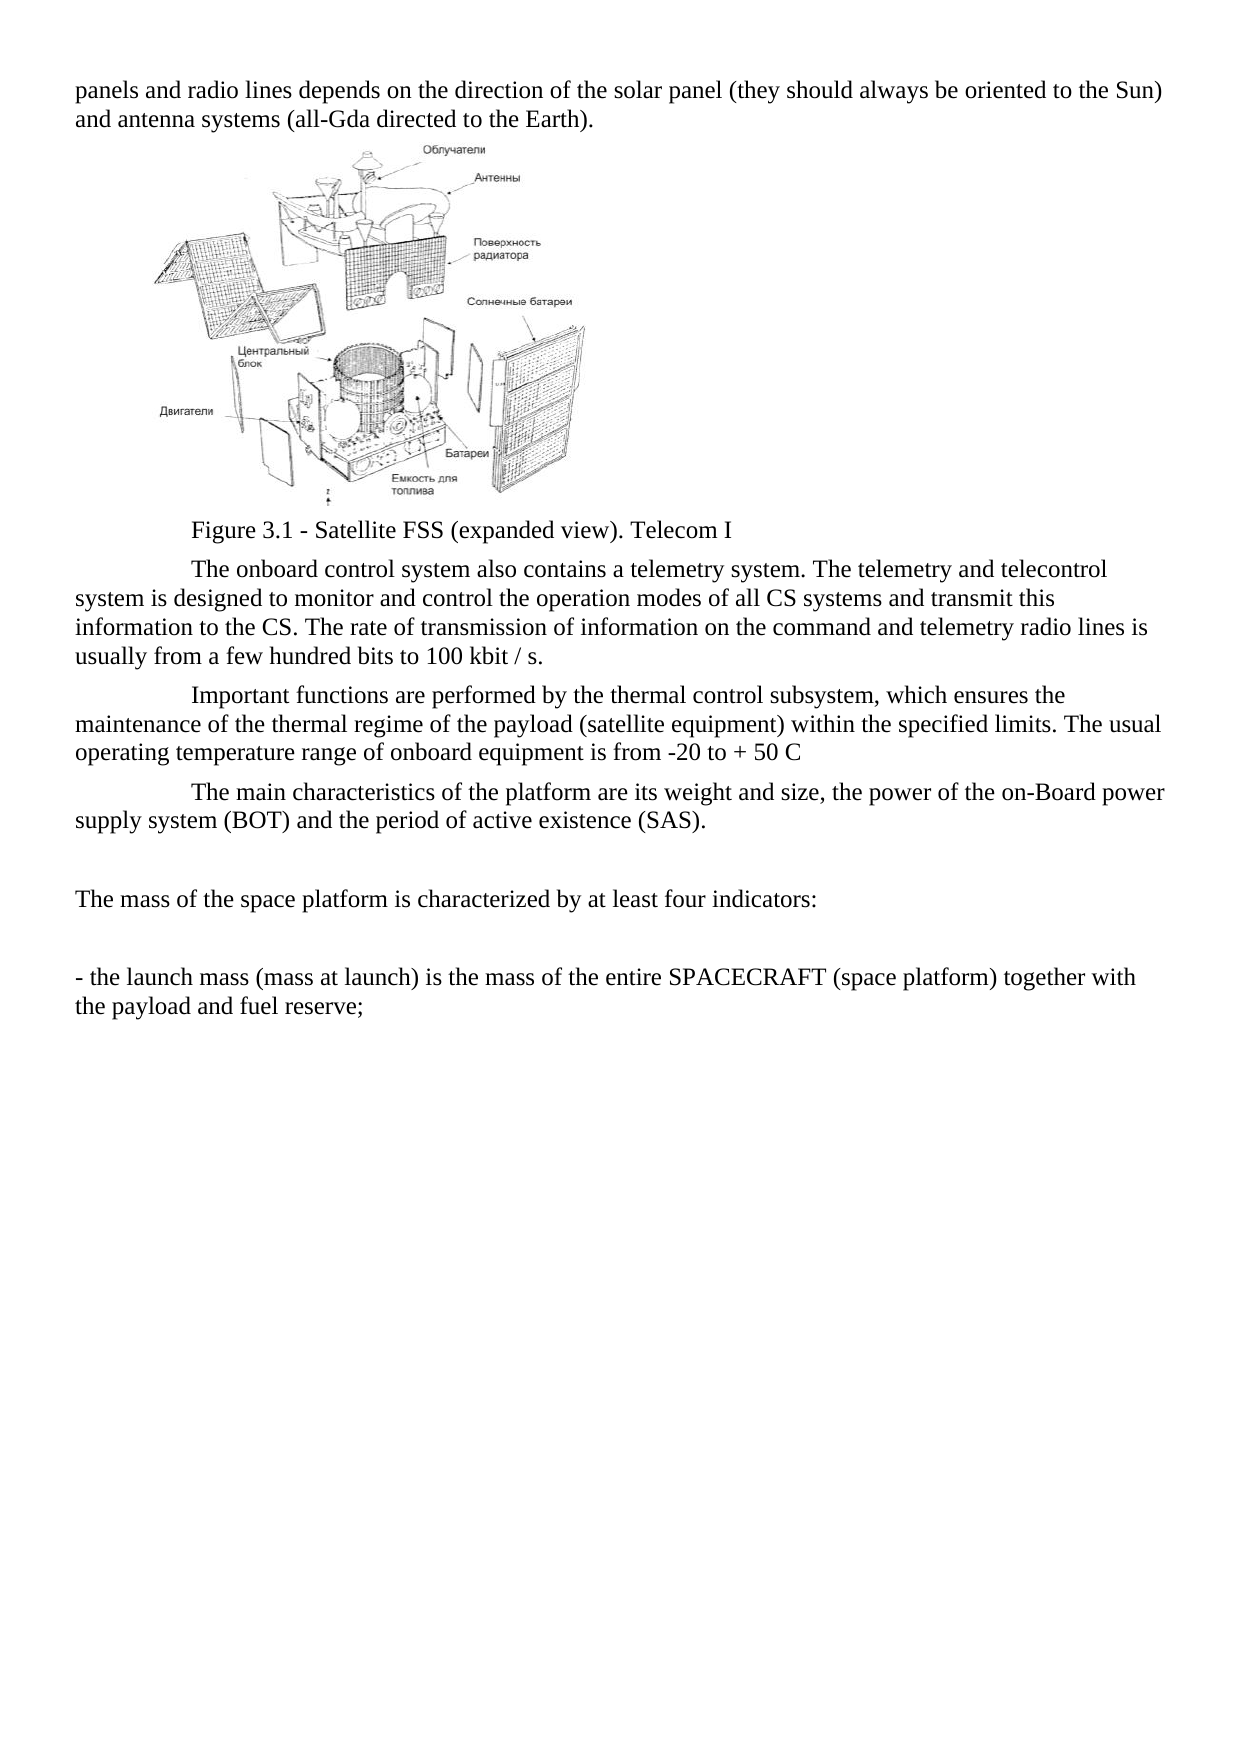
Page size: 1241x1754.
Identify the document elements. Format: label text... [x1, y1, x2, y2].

text Figure 3.1 - Satellite FSS (expanded view). Telecom I [75, 515, 1165, 544]
text The main characteristics of the platform are its weight and size, the power of the on-Board power supply system (BOT) and the period of active existence (SAS). [75, 777, 1165, 834]
text The onboard control system also contains a telemetry system. The telemetry and telecontrol system is designed to monitor and control the operation modes of all CS systems and transmit this information to the CS. The rate of transmission of information on the command and telemetry radio lines is usually from a few hundred bits to 100 kbit / s. [75, 554, 1165, 669]
text - the launch mass (mass at launch) is the mass of the entire SPACECRAFT (space platform) together with the payload and fuel reserve; [75, 962, 1165, 1019]
text The mass of the space platform is characterized by at least four indicators: [75, 884, 1165, 912]
text Important functions are performed by the thermal control subsystem, which ensures the maintenance of the thermal regime of the payload (satellite equipment) within the specified limits. The usual operating temperature range of onboard equipment is from -20 to + 50 C [75, 680, 1165, 766]
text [75, 75, 1165, 132]
picture [148, 142, 599, 506]
